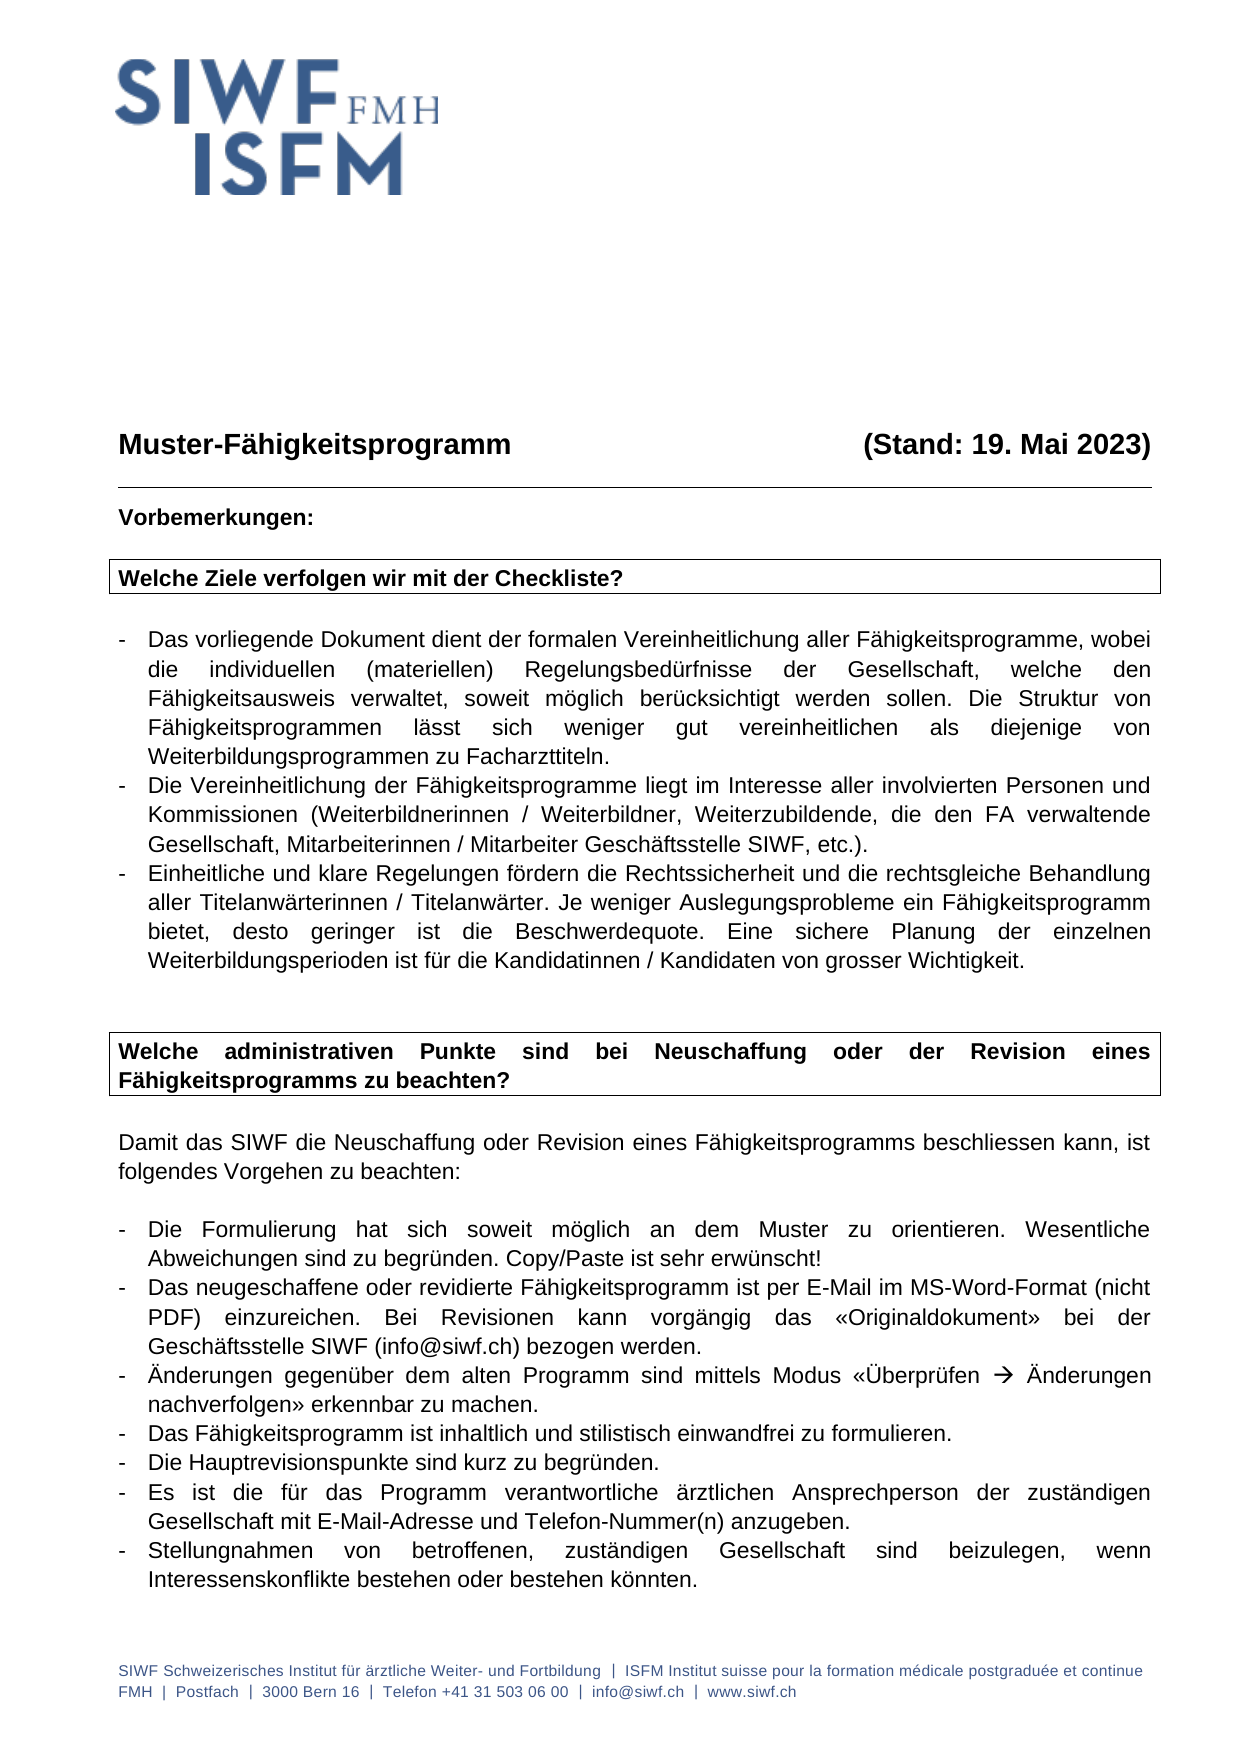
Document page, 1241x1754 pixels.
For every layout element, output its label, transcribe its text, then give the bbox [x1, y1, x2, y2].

list Einheitliche und klare Regelungen fördern die Rechtssicherheit und die rechtsgleiche Behandlung aller Titelanwärterinnen / Titelanwärter. Je weniger Auslegungsprobleme ein Fähigkeitsprogramm bietet, desto geringer ist die Beschwerdequote. Eine sichere Planung der einzelnen Weiterbildungsperioden ist für die Kandidatinnen / Kandidaten von grosser Wichtigkeit. [118, 857, 1152, 973]
text Welche Ziele verfolgen wir mit der Checkliste? [110, 560, 1160, 593]
list Die Hauptrevisionspunkte sind kurz zu begründen. [118, 1446, 1152, 1476]
list Stellungnahmen von betroffenen, zuständigen Gesellschaft sind beizulegen, wenn Interessenskonflikte bestehen oder bestehen könnten. [118, 1534, 1152, 1592]
list Änderungen gegenüber dem alten Programm sind mittels Modus «Überprüfen Änderungen nachverfolgen» erkennbar zu machen. [118, 1359, 1152, 1417]
list Das Fähigkeitsprogramm ist inhaltlich und stilistisch einwandfrei zu formulieren. [118, 1417, 1152, 1446]
list Die Vereinheitlichung der Fähigkeitsprogramme liegt im Interesse aller involvierten Personen und Kommissionen (Weiterbildnerinnen / Weiterbildner, Weiterzubildende, die den FA verwaltende Gesellschaft, Mitarbeiterinnen / Mitarbeiter Geschäftsstelle SIWF, etc.). [118, 769, 1152, 857]
list Das vorliegende Dokument dient der formalen Vereinheitlichung aller Fähigkeitsprogramme, wobei die individuellen (materiellen) Regelungsbedürfnisse der Gesellschaft, welche den Fähigkeitsausweis verwaltet, soweit möglich berücksichtigt werden sollen. Die Struktur von Fähigkeitsprogrammen lässt sich weniger gut vereinheitlichen als diejenige von Weiterbildungsprogrammen zu Facharzttiteln. [118, 623, 1152, 769]
text Welche administrativen Punkte sind bei Neuschaffung oder der Revision eines Fähigkeitsprogramms zu beachten? [110, 1033, 1160, 1095]
list Es ist die für das Programm verantwortliche ärztlichen Ansprechperson der zuständigen Gesellschaft mit E-Mail-Adresse und Telefon-Nummer(n) anzugeben. [118, 1476, 1152, 1534]
list Das neugeschaffene oder revidierte Fähigkeitsprogramm ist per E-Mail im MS-Word-Format (nicht PDF) einzureichen. Bei Revisionen kann vorgängig das «Originaldokument» bei der Geschäftsstelle SIWF (info@siwf.ch) bezogen werden. [118, 1271, 1152, 1359]
text Vorbemerkungen: [118, 501, 1152, 530]
text Damit das SIWF die Neuschaffung oder Revision eines Fähigkeitsprogramms beschliessen kann, ist folgendes Vorgehen zu beachten: [118, 1126, 1152, 1184]
list Die Formulierung hat sich soweit möglich an dem Muster zu orientieren. Wesentliche Abweichungen sind zu begründen. Copy/Paste ist sehr erwünscht! [118, 1213, 1152, 1271]
subtitle Muster-Fähigkeitsprogramm (Stand: 19. Mai 2023) [118, 427, 1152, 461]
